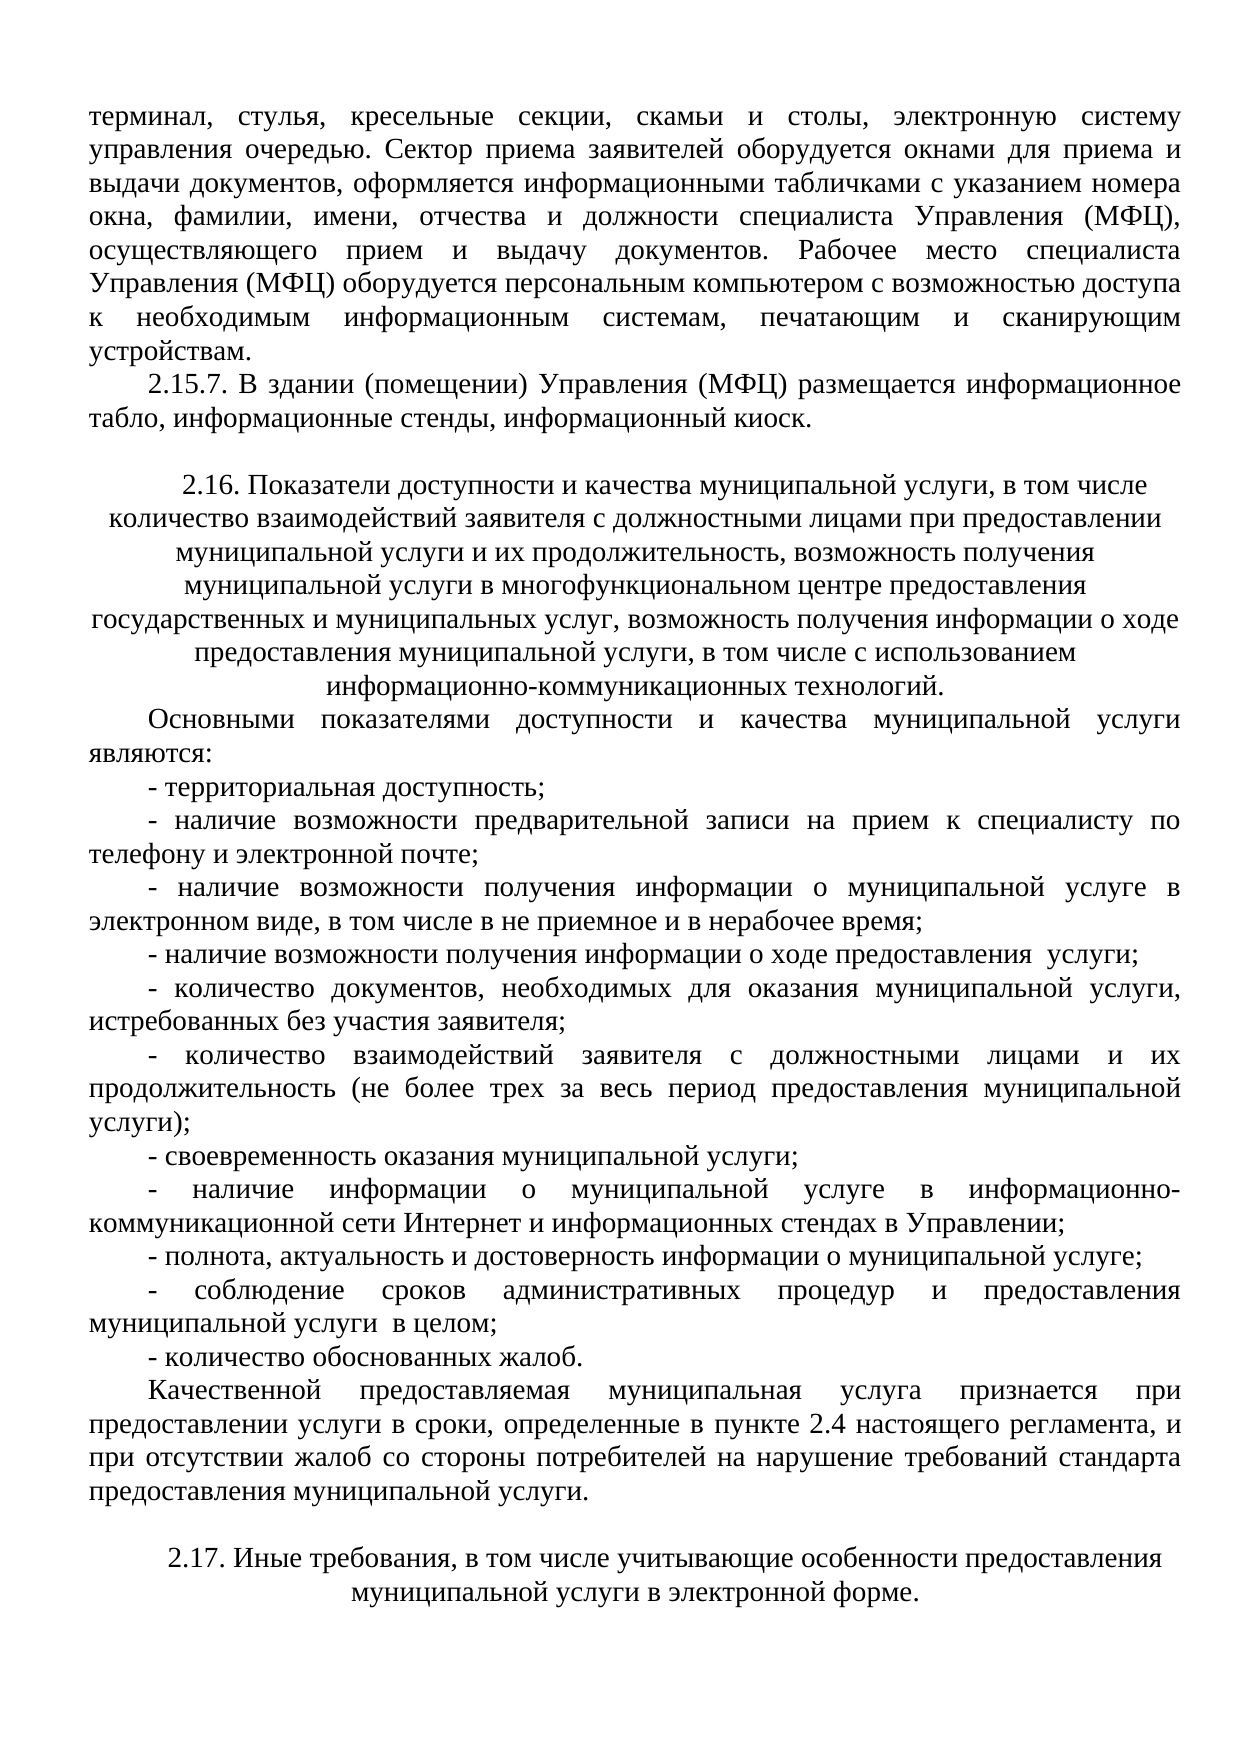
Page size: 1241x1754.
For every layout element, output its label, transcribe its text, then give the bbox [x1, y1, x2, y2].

text - своевременность оказания муниципальной услуги; [89, 1138, 1182, 1171]
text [89, 98, 1182, 366]
text 2.15.7. В здании (помещении) Управления (МФЦ) размещается информационное табло, информационные стенды, информационный киоск. [89, 366, 1182, 433]
text - количество документов, необходимых для оказания муниципальной услуги, истребованных без участия заявителя; [89, 970, 1182, 1037]
text 2.16. Показатели доступности и качества муниципальной услуги, в том числе количество взаимодействий заявителя с должностными лицами при предоставлении муниципальной услуги и их продолжительность, возможность получения муниципальной услуги в многофункциональном центре предоставления государственных и муниципальных услуг, возможность получения информации о ходе предоставления муниципальной услуги, в том числе с использованием информационно-коммуникационных технологий. [89, 467, 1182, 702]
text - наличие информации о муниципальной услуге в информационно-коммуникационной сети Интернет и информационных стендах в Управлении; [89, 1171, 1182, 1238]
text - количество обоснованных жалоб. [89, 1339, 1182, 1372]
text - территориальная доступность; [89, 769, 1182, 802]
text - соблюдение сроков административных процедур и предоставления муниципальной услуги в целом; [89, 1272, 1182, 1339]
text Качественной предоставляемая муниципальная услуга признается при предоставлении услуги в сроки, определенные в пункте 2.4 настоящего регламента, и при отсутствии жалоб со стороны потребителей на нарушение требований стандарта предоставления муниципальной услуги. [89, 1372, 1182, 1507]
text 2.17. Иные требования, в том числе учитывающие особенности предоставления муниципальной услуги в электронной форме. [89, 1540, 1182, 1607]
text - наличие возможности предварительной записи на прием к специалисту по телефону и электронной почте; [89, 802, 1182, 869]
text Основными показателями доступности и качества муниципальной услуги являются: [89, 702, 1182, 769]
text - полнота, актуальность и достоверность информации о муниципальной услуге; [89, 1238, 1182, 1272]
text - количество взаимодействий заявителя с должностными лицами и их продолжительность (не более трех за весь период предоставления муниципальной услуги); [89, 1037, 1182, 1138]
text - наличие возможности получения информации о муниципальной услуге в электронном виде, в том числе в не приемное и в нерабочее время; [89, 869, 1182, 936]
text - наличие возможности получения информации о ходе предоставления услуги; [89, 936, 1182, 970]
